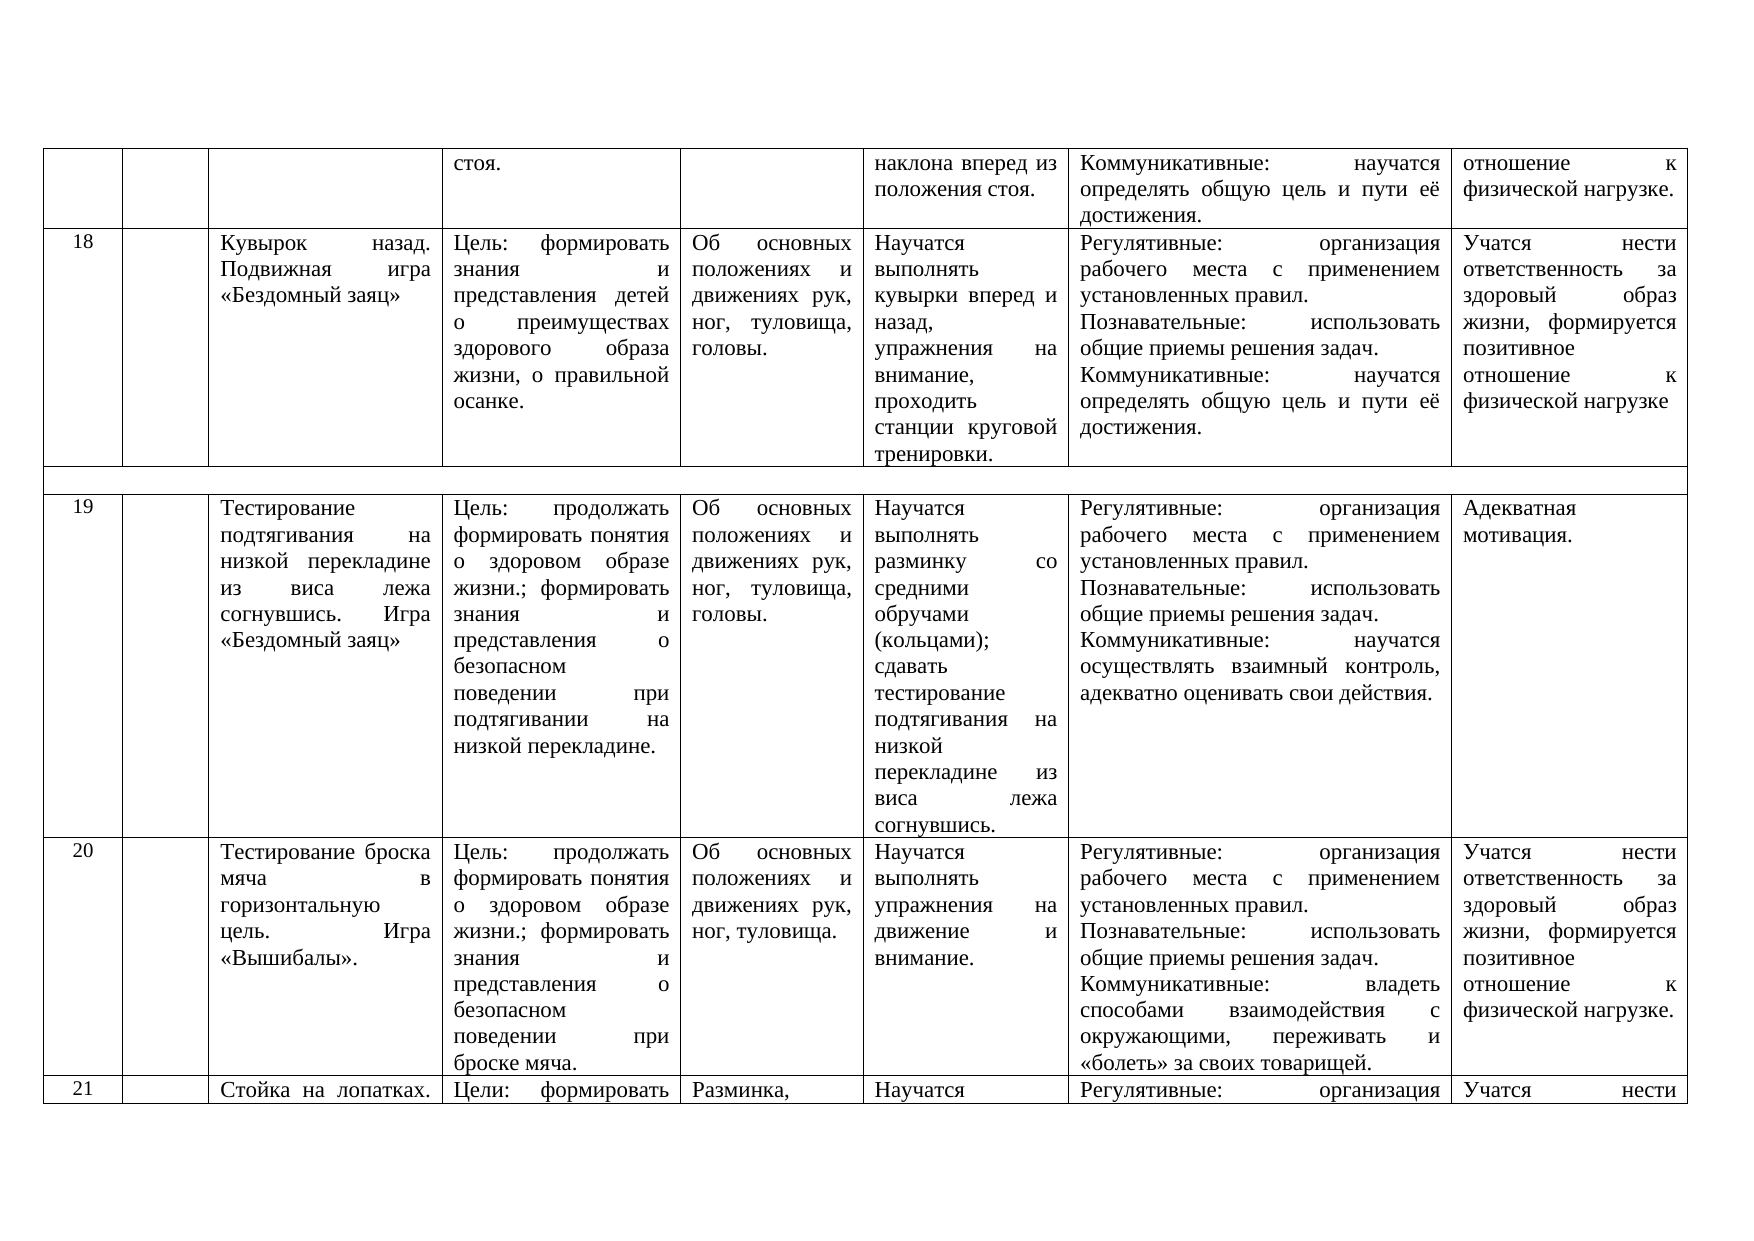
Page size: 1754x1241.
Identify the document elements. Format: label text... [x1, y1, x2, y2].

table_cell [443, 1076, 680, 1103]
table_cell Об основных положениях и движениях рук, ног, туловища. [681, 838, 863, 1075]
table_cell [209, 1076, 442, 1103]
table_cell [681, 149, 863, 228]
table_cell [209, 149, 442, 228]
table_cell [443, 149, 680, 228]
table_cell Регулятивные: организация рабочего места с применением установленных правил. Познавательные: использовать общие приемы решения задач. Коммуникативные: владеть способами взаимодействия с окружающими, переживать и «болеть» за своих товарищей. [1069, 838, 1451, 1075]
table_cell Учатся нести ответственность за здоровый образ жизни, формируется позитивное отношение к физической нагрузке. [1452, 838, 1687, 1075]
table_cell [1452, 1076, 1687, 1103]
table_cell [864, 1076, 1068, 1103]
table_cell Научатся выполнять упражнения на движение и внимание. [864, 838, 1068, 1075]
table_cell Научатся выполнять разминку со средними обручами (кольцами); сдавать тестирование подтягивания на низкой перекладине из виса лежа согнувшись. [864, 495, 1068, 837]
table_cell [1069, 1076, 1451, 1103]
table_cell 21 [44, 1076, 122, 1103]
table_cell 19 [44, 495, 122, 837]
table_cell [123, 149, 208, 228]
table_cell [123, 229, 208, 466]
table_cell Цель: продолжать формировать понятия о здоровом образе жизни.; формировать знания и представления о безопасном поведении при подтягивании на низкой перекладине. [443, 495, 680, 837]
table_cell Научатся выполнять кувырки вперед и назад, упражнения на внимание, проходить станции круговой тренировки. [864, 229, 1068, 466]
table_cell 17 [44, 149, 122, 228]
table_cell [44, 467, 1687, 493]
table_cell 20 [44, 838, 122, 1075]
table_cell Регулятивные: организация рабочего места с применением установленных правил. Познавательные: использовать общие приемы решения задач. Коммуникативные: научатся осуществлять взаимный контроль, адекватно оценивать свои действия. [1069, 495, 1451, 837]
table_cell Адекватная мотивация. [1452, 495, 1687, 837]
table_cell [123, 838, 208, 1075]
table_cell 18 [44, 229, 122, 466]
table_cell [681, 1076, 863, 1103]
table_cell [123, 495, 208, 837]
table_cell Тестирование броска мяча в горизонтальную цель. Игра «Вышибалы». [209, 838, 442, 1075]
table_cell Кувырок назад. Подвижная игра «Бездомный заяц» [209, 229, 442, 466]
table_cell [864, 149, 1068, 228]
table_cell [123, 1076, 208, 1103]
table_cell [1069, 149, 1451, 228]
table_cell Цель: формировать знания и представления детей о преимуществах здорового образа жизни, о правильной осанке. [443, 229, 680, 466]
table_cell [1452, 149, 1687, 228]
table_cell Тестирование подтягивания на низкой перекладине из виса лежа согнувшись. Игра «Бездомный заяц» [209, 495, 442, 837]
table_cell Об основных положениях и движениях рук, ног, туловища, головы. [681, 229, 863, 466]
table_cell Учатся нести ответственность за здоровый образ жизни, формируется позитивное отношение к физической нагрузке [1452, 229, 1687, 466]
table_cell Об основных положениях и движениях рук, ног, туловища, головы. [681, 495, 863, 837]
table_cell Цель: продолжать формировать понятия о здоровом образе жизни.; формировать знания и представления о безопасном поведении при броске мяча. [443, 838, 680, 1075]
